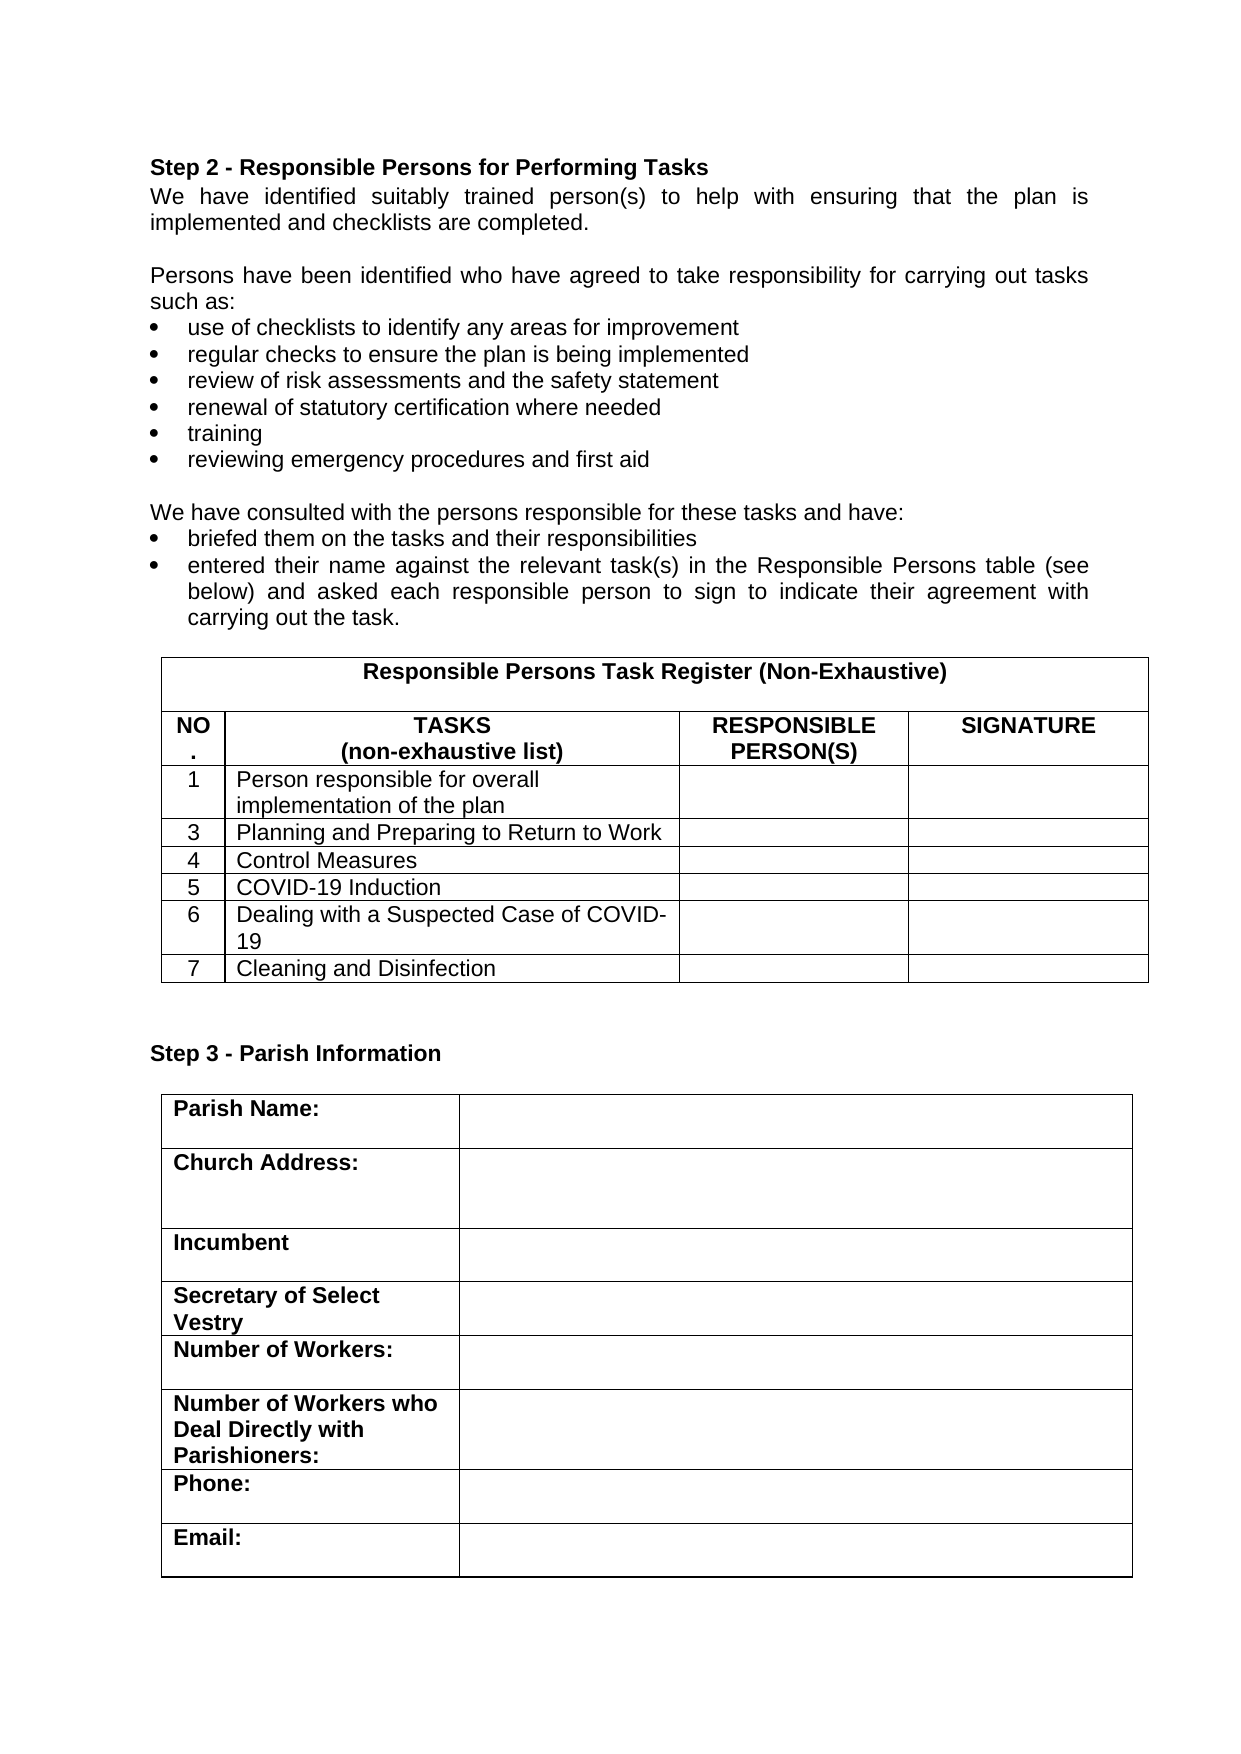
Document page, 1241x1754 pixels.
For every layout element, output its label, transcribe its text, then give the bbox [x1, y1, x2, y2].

text Persons have been identified who have agreed to take responsibility for carrying out tasks such as: [150, 262, 1090, 314]
table_cell [680, 766, 908, 818]
table_cell [460, 1524, 1132, 1576]
table_cell Email: [162, 1524, 459, 1576]
text We have identified suitably trained person(s) to help with ensuring that the plan is implemented and checklists are completed. [150, 183, 1090, 235]
list briefed them on the tasks and their responsibilities [150, 525, 1090, 552]
list reviewing emergency procedures and first aid [150, 446, 1090, 472]
table_cell 4 [162, 847, 224, 873]
table_cell Number of Workers: [162, 1336, 459, 1389]
table_cell [460, 1282, 1132, 1335]
table_cell [909, 874, 1148, 900]
table_cell 7 [162, 955, 224, 982]
list use of checklists to identify any areas for improvement [150, 314, 1090, 341]
table_header Responsible Persons Task Register (Non-Exhaustive) [162, 658, 1148, 711]
table_cell Person responsible for overall implementation of the plan [226, 766, 679, 818]
table_cell Church Address: [162, 1149, 459, 1228]
table_cell NO. [162, 712, 224, 764]
table_cell [460, 1149, 1132, 1228]
table_cell SIGNATURE [909, 712, 1148, 764]
table_cell [909, 847, 1148, 873]
table_cell [680, 874, 908, 900]
table_cell [460, 1229, 1132, 1281]
table_cell [460, 1390, 1132, 1469]
table_cell [680, 847, 908, 873]
table_cell [909, 819, 1148, 846]
subtitle Step 2 - Responsible Persons for Performing Tasks [150, 154, 1090, 181]
table_header Parish Name: [162, 1095, 459, 1148]
subtitle Step 3 - Parish Information [150, 1039, 1090, 1066]
table_cell Cleaning and Disinfection [226, 955, 679, 982]
table_cell Number of Workers who Deal Directly with Parishioners: [162, 1390, 459, 1469]
list regular checks to ensure the plan is being implemented [150, 341, 1090, 367]
table_cell Planning and Preparing to Return to Work [226, 819, 679, 846]
list renewal of statutory certification where needed [150, 393, 1090, 420]
table_cell 6 [162, 901, 224, 954]
table_cell [680, 955, 908, 982]
table_cell 1 [162, 766, 224, 818]
table_cell RESPONSIBLE PERSON(S) [680, 712, 908, 764]
table_cell [460, 1336, 1132, 1389]
text We have consulted with the persons responsible for these tasks and have: [150, 499, 1090, 525]
table_cell Dealing with a Suspected Case of COVID-19 [226, 901, 679, 954]
table_cell [680, 901, 908, 954]
table_cell [460, 1470, 1132, 1523]
list training [150, 420, 1090, 446]
table_cell Phone: [162, 1470, 459, 1523]
table_cell COVID-19 Induction [226, 874, 679, 900]
table_cell 3 [162, 819, 224, 846]
table_cell [909, 955, 1148, 982]
table_cell TASKS (non-exhaustive list) [226, 712, 679, 764]
table_cell [909, 766, 1148, 818]
table_cell Incumbent [162, 1229, 459, 1281]
table_cell [909, 901, 1148, 954]
list entered their name against the relevant task(s) in the Responsible Persons table (see below) and asked each responsible person to sign to indicate their agreement with carrying out the task. [150, 552, 1090, 631]
table_cell [680, 819, 908, 846]
table_header [460, 1095, 1132, 1148]
list review of risk assessments and the safety statement [150, 367, 1090, 393]
table_cell Control Measures [226, 847, 679, 873]
table_cell Secretary of Select Vestry [162, 1282, 459, 1335]
table_cell 5 [162, 874, 224, 900]
